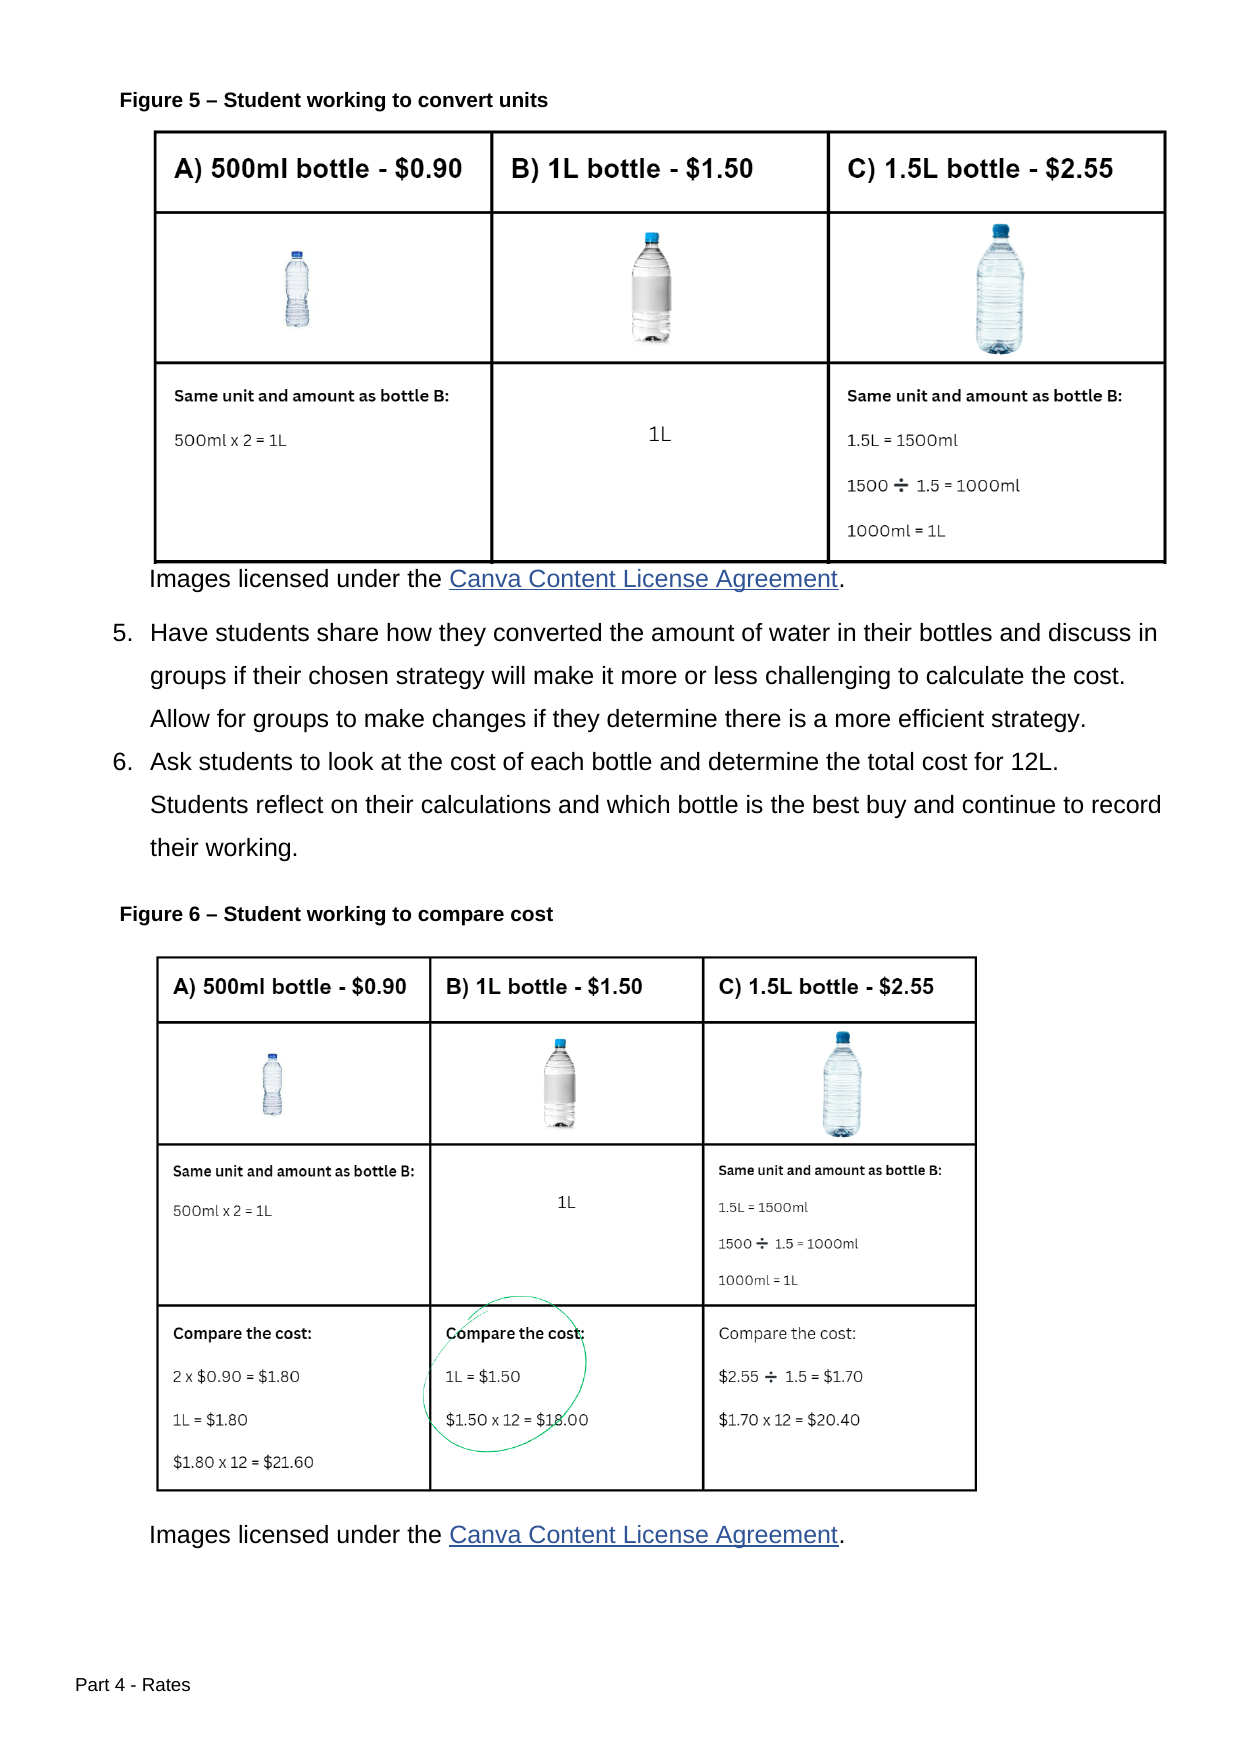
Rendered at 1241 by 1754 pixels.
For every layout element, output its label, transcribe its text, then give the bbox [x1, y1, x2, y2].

text Images licensed under the Canva Content License Agreement. [149, 1521, 1165, 1549]
picture [148, 950, 983, 1496]
text Images licensed under the Canva Content License Agreement. [149, 564, 1165, 593]
text Figure 6 – Student working to compare cost [119, 901, 1165, 925]
picture [148, 124, 1169, 564]
list Ask students to look at the cost of each bottle and determine the total cost for 12L. Students reflect on their calculations and which bottle is the best buy and continue to record their working. [112, 747, 1165, 862]
text Figure 5 – Student working to convert units [119, 88, 1165, 112]
list Have students share how they converted the amount of water in their bottles and discuss in groups if their chosen strategy will make it more or less challenging to calculate the cost. Allow for groups to make changes if they determine there is a more efficient strategy. [112, 618, 1165, 733]
